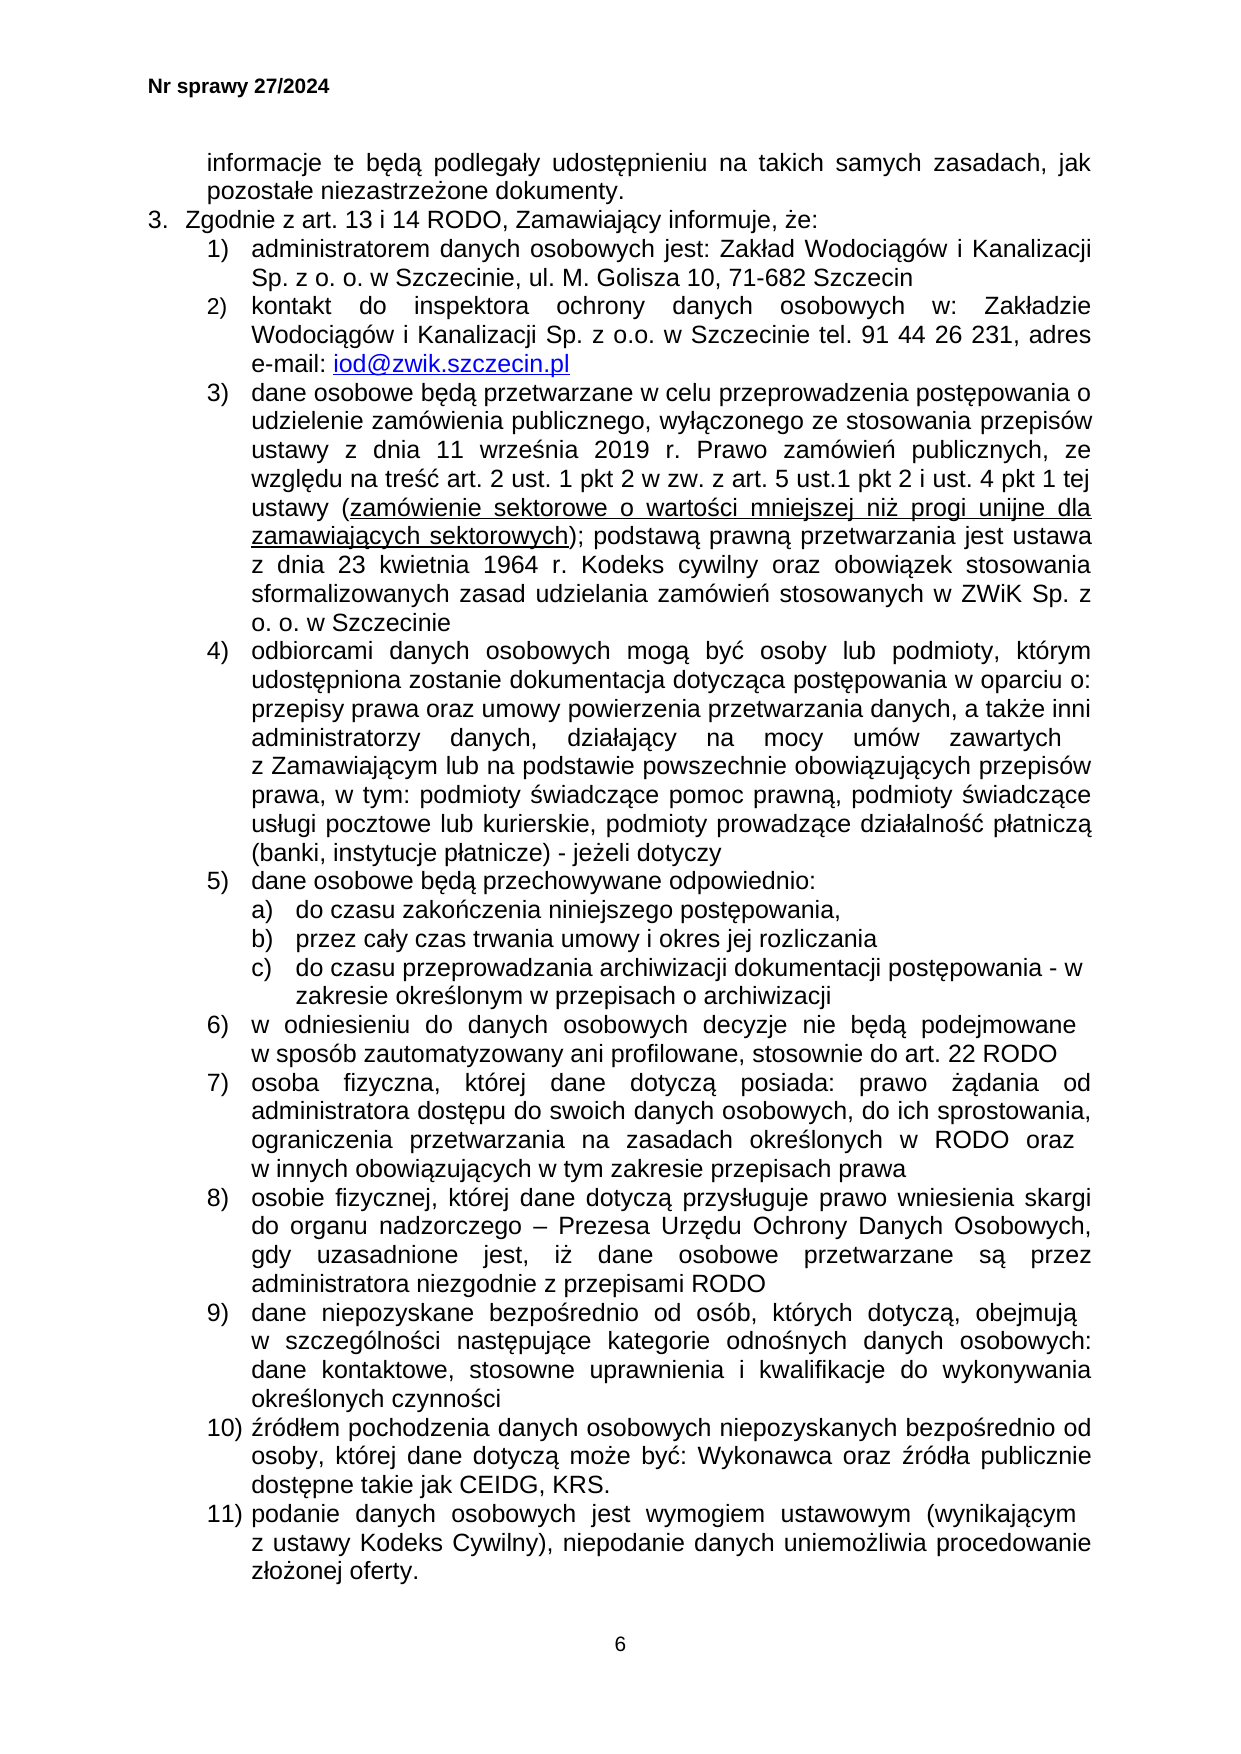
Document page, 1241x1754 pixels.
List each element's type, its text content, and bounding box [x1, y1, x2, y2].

list dane niepozyskane bezpośrednio od osób, których dotyczą, obejmują w szczególności następujące kategorie odnośnych danych osobowych: dane kontaktowe, stosowne uprawnienia i kwalifikacje do wykonywania określonych czynności [207, 1298, 1093, 1413]
list dane osobowe będą przetwarzane w celu przeprowadzenia postępowania o udzielenie zamówienia publicznego, wyłączonego ze stosowania przepisów ustawy z dnia 11 września 2019 r. Prawo zamówień publicznych, ze względu na treść art. 2 ust. 1 pkt 2 w zw. z art. 5 ust.1 pkt 2 i ust. 4 pkt 1 tej ustawy (zamówienie sektorowe o wartości mniejszej niż progi unijne dla zamawiających sektorowych); podstawą prawną przetwarzania jest ustawa z dnia 23 kwietnia 1964 r. Kodeks cywilny oraz obowiązek stosowania sformalizowanych zasad udzielania zamówień stosowanych w ZWiK Sp. z o. o. w Szczecinie [207, 378, 1093, 636]
list Zgodnie z art. 13 i 14 RODO, Zamawiający informuje, że: [148, 205, 1093, 234]
list w odniesieniu do danych osobowych decyzje nie będą podejmowane w sposób zautomatyzowany ani profilowane, stosownie do art. 22 RODO [207, 1010, 1093, 1068]
list dane osobowe będą przechowywane odpowiednio: [207, 866, 1093, 895]
list kontakt do inspektora ochrony danych osobowych w: Zakładzie Wodociągów i Kanalizacji Sp. z o.o. w Szczecinie tel. 91 44 26 231, adres e-mail: iod@zwik.szczecin.pl [207, 291, 1093, 378]
list osoba fizyczna, której dane dotyczą posiada: prawo żądania od administratora dostępu do swoich danych osobowych, do ich sprostowania, ograniczenia przetwarzania na zasadach określonych w RODO oraz w innych obowiązujących w tym zakresie przepisach prawa [207, 1068, 1093, 1183]
list osobie fizycznej, której dane dotyczą przysługuje prawo wniesienia skargi do organu nadzorczego – Prezesa Urzędu Ochrony Danych Osobowych, gdy uzasadnione jest, iż dane osobowe przetwarzane są przez administratora niezgodnie z przepisami RODO [207, 1183, 1093, 1298]
list podanie danych osobowych jest wymogiem ustawowym (wynikającym z ustawy Kodeks Cywilny), niepodanie danych uniemożliwia procedowanie złożonej oferty. [207, 1499, 1093, 1585]
list administratorem danych osobowych jest: Zakład Wodociągów i Kanalizacji Sp. z o. o. w Szczecinie, ul. M. Golisza 10, 71-682 Szczecin [207, 234, 1093, 291]
list źródłem pochodzenia danych osobowych niepozyskanych bezpośrednio od osoby, której dane dotyczą może być: Wykonawca oraz źródła publicznie dostępne takie jak CEIDG, KRS. [207, 1413, 1093, 1499]
list do czasu przeprowadzania archiwizacji dokumentacji postępowania - w zakresie określonym w przepisach o archiwizacji [251, 953, 1093, 1010]
list odbiorcami danych osobowych mogą być osoby lub podmioty, którym udostępniona zostanie dokumentacja dotycząca postępowania w oparciu o: przepisy prawa oraz umowy powierzenia przetwarzania danych, a także inni administratorzy danych, działający na mocy umów zawartych z Zamawiającym lub na podstawie powszechnie obowiązujących przepisów prawa, w tym: podmioty świadczące pomoc prawną, podmioty świadczące usługi pocztowe lub kurierskie, podmioty prowadzące działalność płatniczą (banki, instytucje płatnicze) - jeżeli dotyczy [207, 636, 1093, 866]
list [148, 148, 1093, 205]
list przez cały czas trwania umowy i okres jej rozliczania [251, 924, 1093, 953]
list do czasu zakończenia niniejszego postępowania, [251, 895, 1093, 924]
